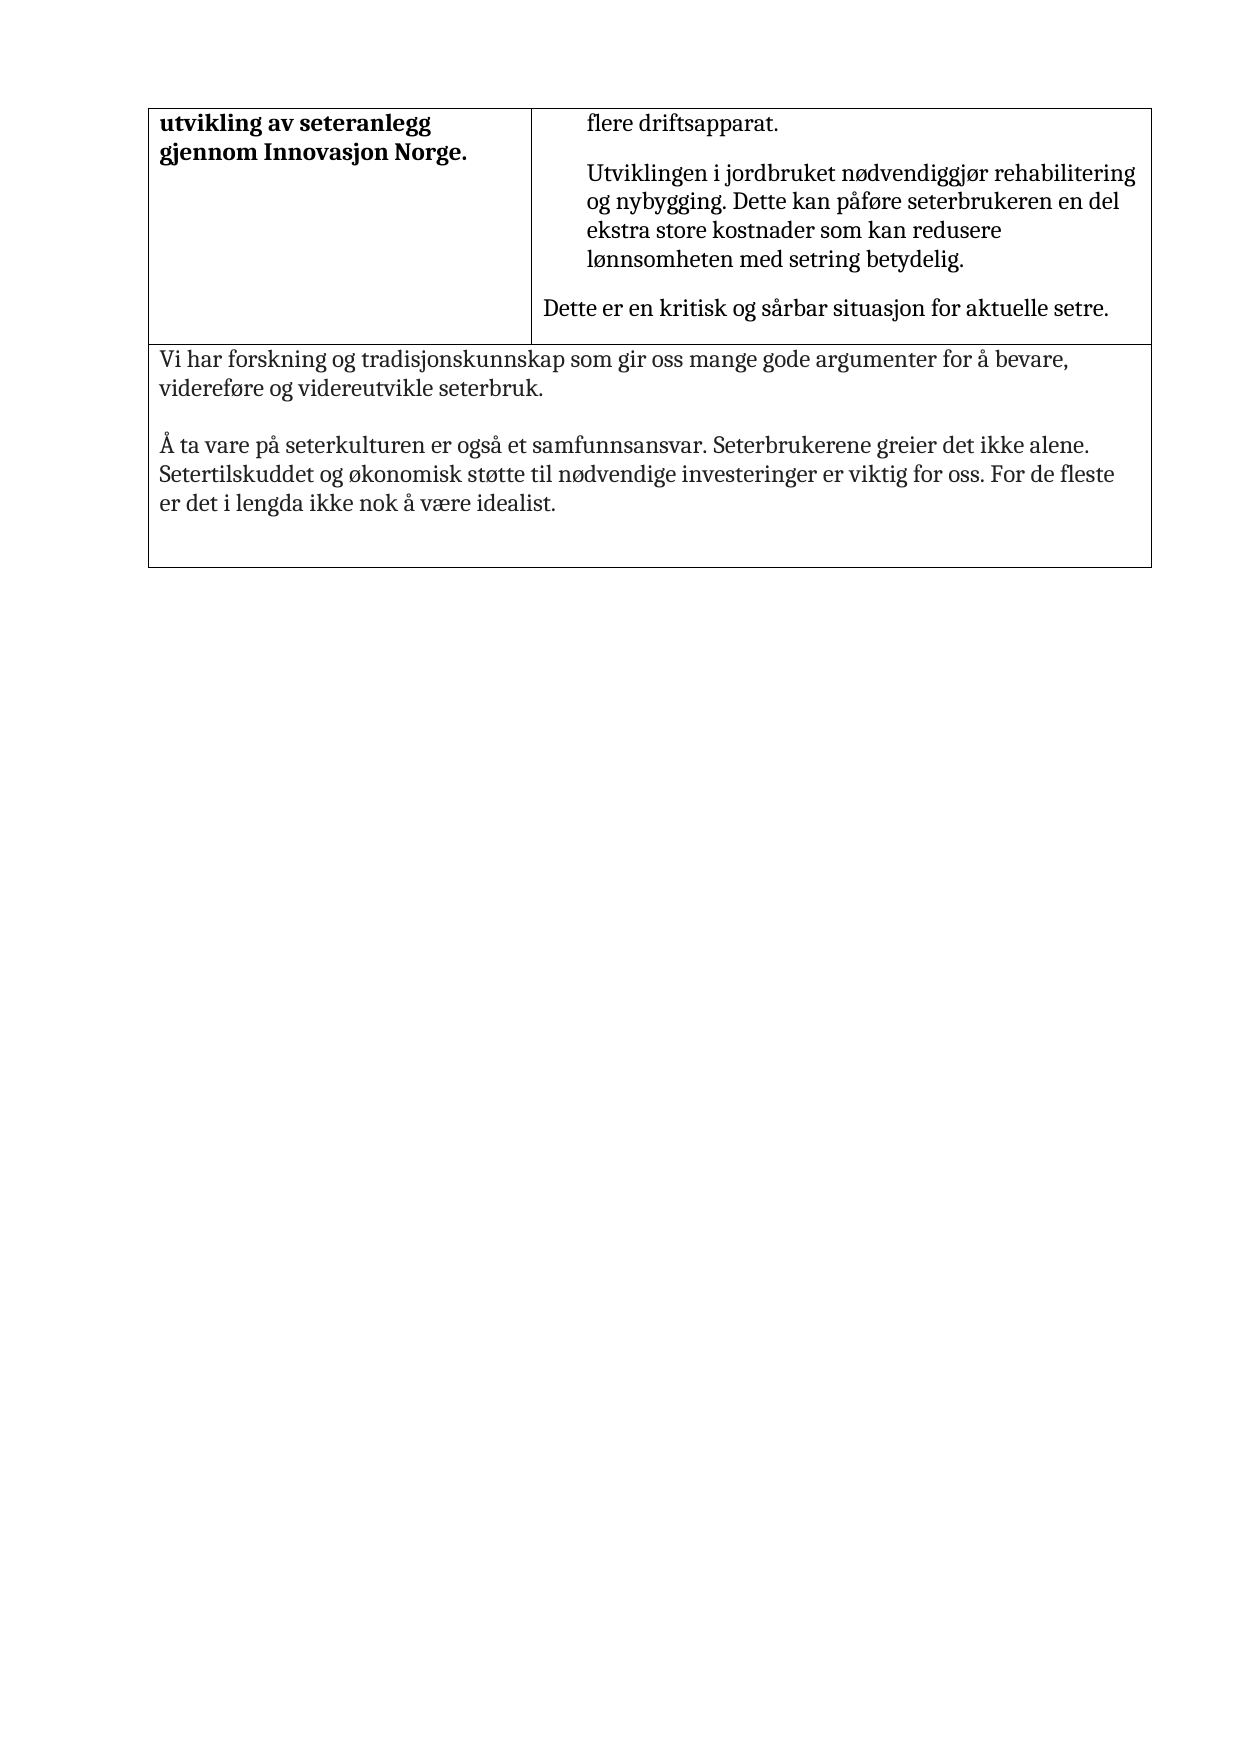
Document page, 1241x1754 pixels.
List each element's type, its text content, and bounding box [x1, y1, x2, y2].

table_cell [149, 109, 531, 344]
table_cell Vi har forskning og tradisjonskunnskap som gir oss mange gode argumenter for å bevare, videreføre og videreutvikle seterbruk. Å ta vare på seterkulturen er også et samfunnsansvar. Seterbrukerene greier det ikke alene. Setertilskuddet og økonomisk støtte til nødvendige investeringer er viktig for oss. For de fleste er det i lengda ikke nok å være idealist. [149, 345, 1151, 567]
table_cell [532, 109, 1151, 344]
